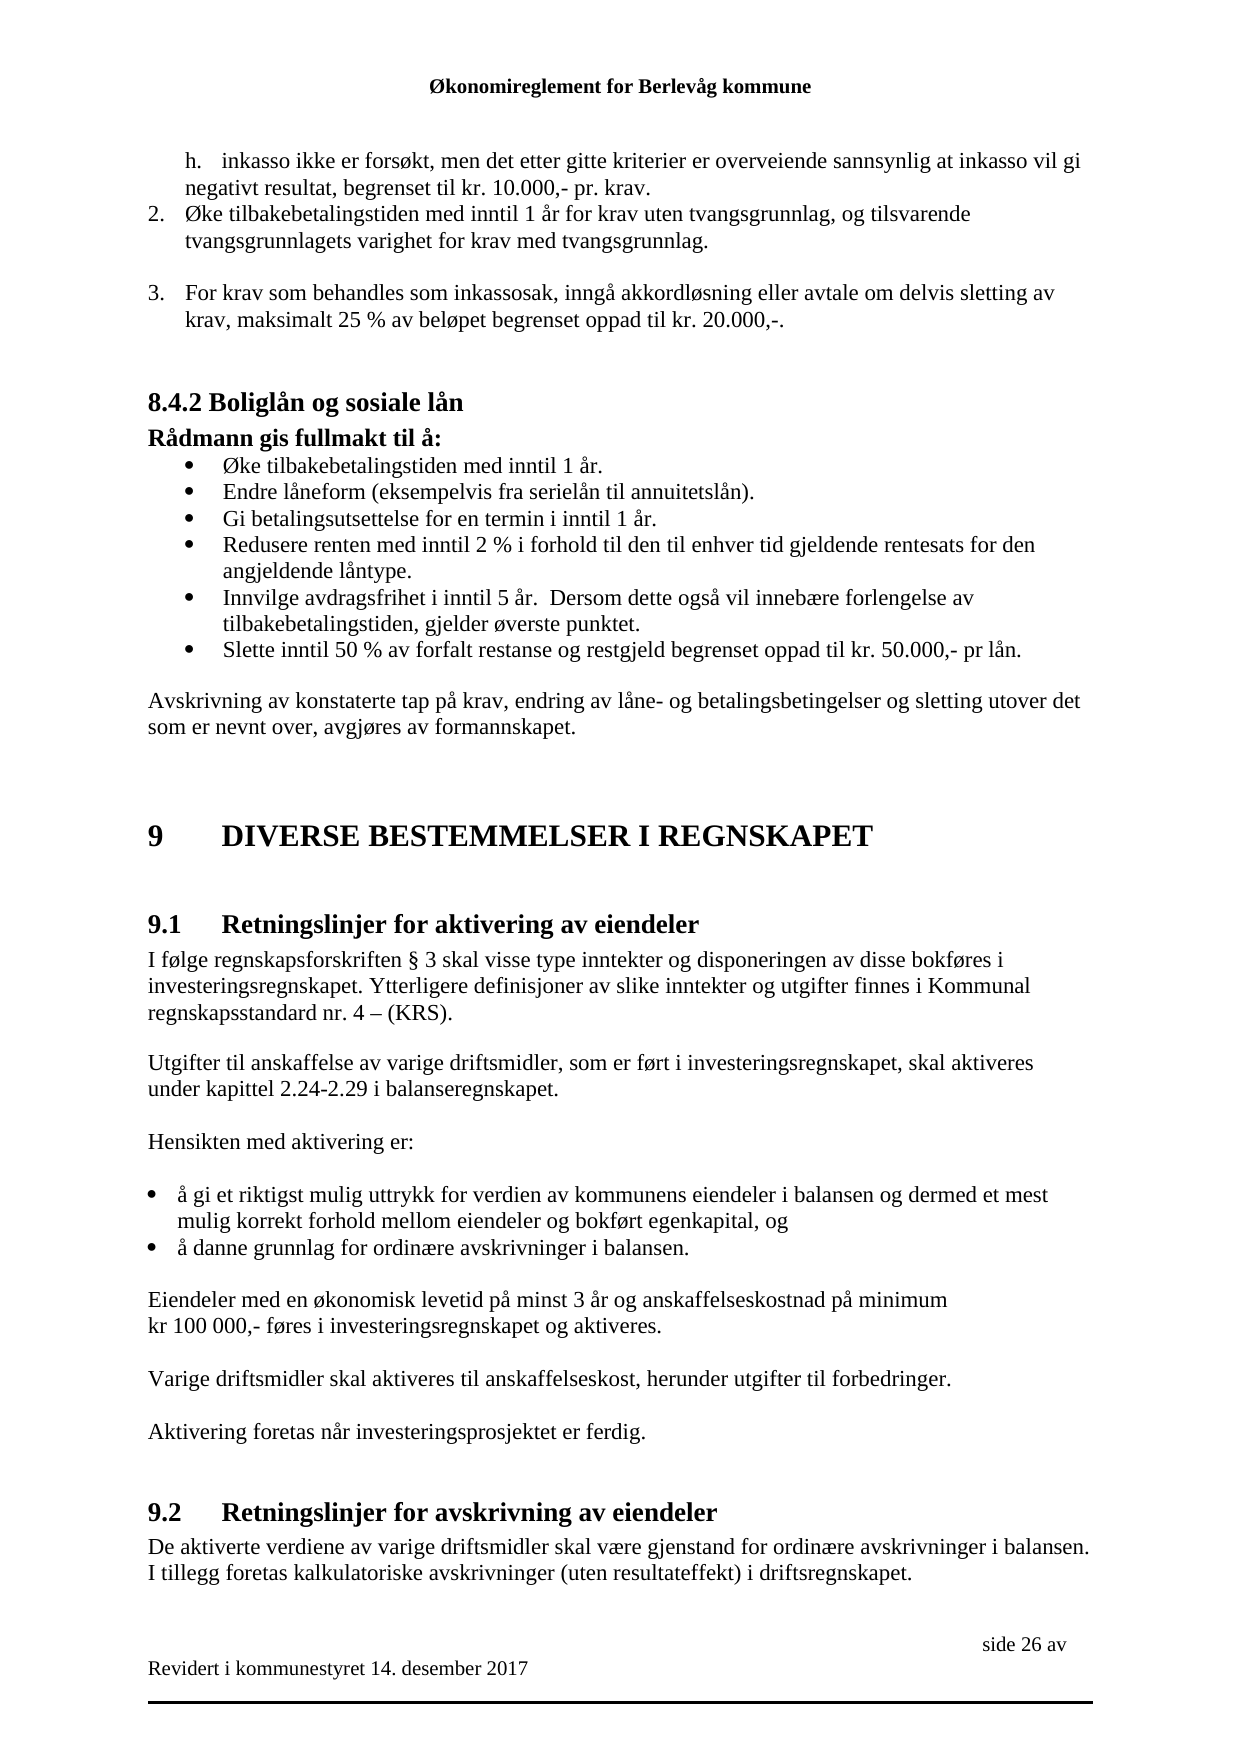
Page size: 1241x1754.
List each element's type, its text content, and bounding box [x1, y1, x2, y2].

subtitle 9.2 Retningslinjer for avskrivning av eiendeler [148, 1496, 1093, 1527]
list Endre låneform (eksempelvis fra serielån til annuitetslån). [185, 478, 1093, 505]
subtitle 8.4.2 Boliglån og sosiale lån [148, 386, 1093, 417]
text h. inkasso ikke er forsøkt, men det etter gitte kriterier er overveiende sannsynlig at inkasso vil gi negativt resultat, begrenset til kr. 10.000,- pr. krav. [148, 148, 1093, 200]
list Slette inntil 50 % av forfalt restanse og restgjeld begrenset oppad til kr. 50.000,- pr lån. [185, 636, 1093, 663]
text Eiendeler med en økonomisk levetid på minst 3 år og anskaffelseskostnad på minimum [148, 1286, 1093, 1313]
list Innvilge avdragsfrihet i inntil 5 år. Dersom dette også vil innebære forlengelse av tilbakebetalingstiden, gjelder øverste punktet. [185, 584, 1093, 636]
text Aktivering foretas når investeringsprosjektet er ferdig. [148, 1418, 1093, 1444]
text kr 100 000,- føres i investeringsregnskapet og aktiveres. [148, 1313, 1093, 1339]
text Avskrivning av konstaterte tap på krav, endring av låne- og betalingsbetingelser og sletting utover det som er nevnt over, avgjøres av formannskapet. [148, 687, 1093, 739]
list å danne grunnlag for ordinære avskrivninger i balansen. [148, 1233, 1093, 1260]
list Redusere renten med inntil 2 % i forhold til den til enhver tid gjeldende rentesats for den angjeldende låntype. [185, 531, 1093, 584]
text I følge regnskapsforskriften § 3 skal visse type inntekter og disponeringen av disse bokføres i investeringsregnskapet. Ytterligere definisjoner av slike inntekter og utgifter finnes i Kommunal regnskapsstandard nr. 4 – (KRS). [148, 946, 1093, 1025]
text 3. For krav som behandles som inkassosak, inngå akkordløsning eller avtale om delvis sletting av krav, maksimalt 25 % av beløpet begrenset oppad til kr. 20.000,-. [148, 279, 1093, 332]
list å gi et riktigst mulig uttrykk for verdien av kommunens eiendeler i balansen og dermed et mest mulig korrekt forhold mellom eiendeler og bokført egenkapital, og [148, 1181, 1093, 1233]
subtitle 9.1 Retningslinjer for aktivering av eiendeler [148, 908, 1093, 940]
text 2. Øke tilbakebetalingstiden med inntil 1 år for krav uten tvangsgrunnlag, og tilsvarende tvangsgrunnlagets varighet for krav med tvangsgrunnlag. [148, 200, 1093, 253]
text Varige driftsmidler skal aktiveres til anskaffelseskost, herunder utgifter til forbedringer. [148, 1365, 1093, 1392]
list Øke tilbakebetalingstiden med inntil 1 år. [185, 452, 1093, 478]
text Rådmann gis fullmakt til å: [148, 423, 1093, 452]
text De aktiverte verdiene av varige driftsmidler skal være gjenstand for ordinære avskrivninger i balansen. I tillegg foretas kalkulatoriske avskrivninger (uten resultateffekt) i driftsregnskapet. [148, 1533, 1093, 1586]
subtitle 9 DIVERSE BESTEMMELSER I REGNSKAPET [148, 817, 1093, 853]
text Utgifter til anskaffelse av varige driftsmidler, som er ført i investeringsregnskapet, skal aktiveres under kapittel 2.24-2.29 i balanseregnskapet. [148, 1049, 1093, 1102]
text Hensikten med aktivering er: [148, 1128, 1093, 1154]
list Gi betalingsutsettelse for en termin i inntil 1 år. [185, 505, 1093, 531]
